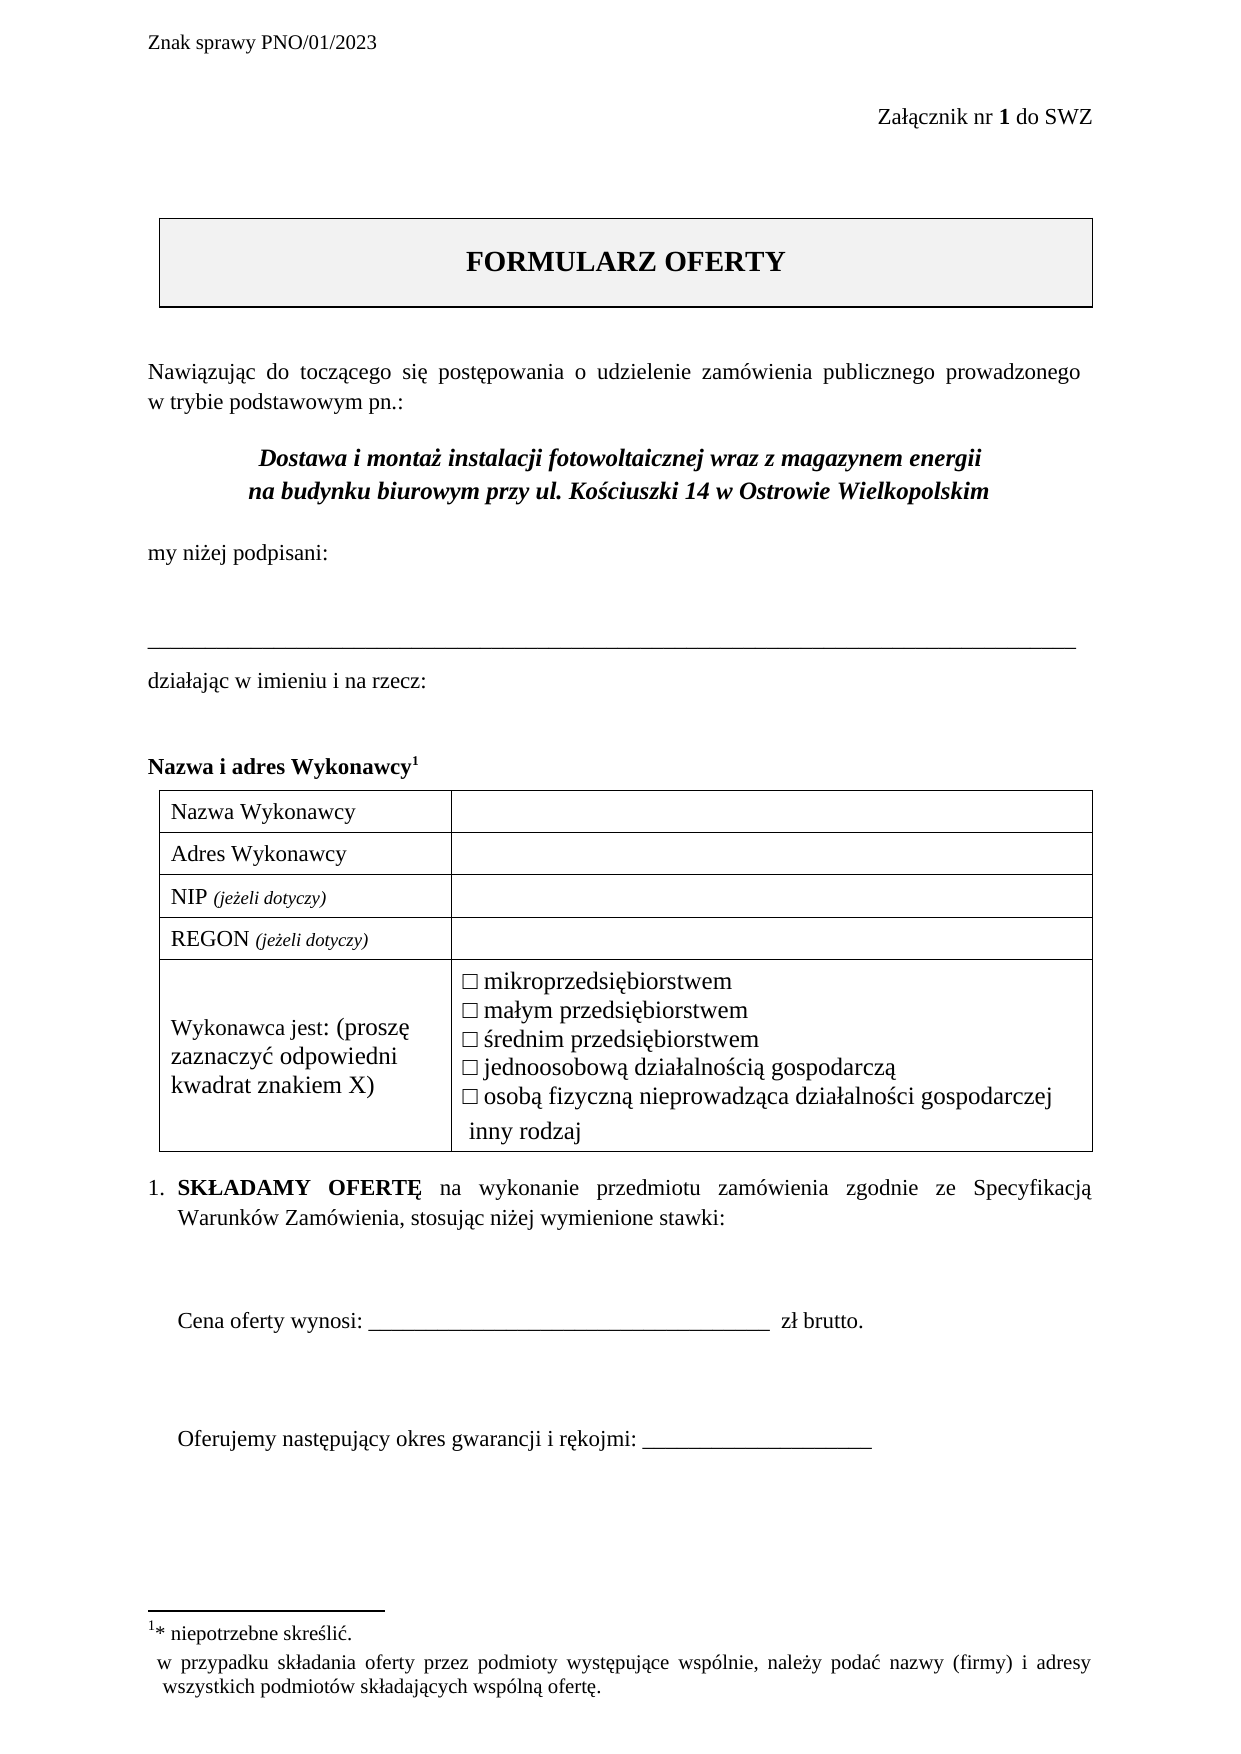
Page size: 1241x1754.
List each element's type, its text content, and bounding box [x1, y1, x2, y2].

text Dostawa i montaż instalacji fotowoltaicznej wraz z magazynem energii [148, 443, 1093, 472]
list SKŁADAMY OFERTĘ na wykonanie przedmiotu zamówienia zgodnie ze Specyfikacją Warunków Zamówienia, stosując niżej wymienione stawki: [148, 1174, 1093, 1231]
text _________________________________________________________________________________ [148, 625, 1093, 651]
text Nazwa i adres Wykonawcy [148, 753, 1093, 779]
table_cell NIP (jeżeli dotyczy) [160, 875, 451, 917]
text na budynku biurowym przy ul. Kościuszki 14 w Ostrowie Wielkopolskim [148, 476, 1093, 505]
table_header FORMULARZ OFERTY [160, 219, 1092, 306]
table_cell Wykonawca jest: (proszę zaznaczyć odpowiedni kwadrat znakiem X) [160, 960, 451, 1151]
table_cell [452, 833, 1092, 874]
text my niżej podpisani: [148, 539, 1093, 566]
text Nawiązując do toczącego się postępowania o udzielenie zamówienia publicznego prowadzonego w trybie podstawowym pn.: [148, 358, 1093, 414]
table_cell □ mikroprzedsiębiorstwem □ małym przedsiębiorstwem □ średnim przedsiębiorstwem □ jednoosobową działalnością gospodarczą □ osobą fizyczną nieprowadząca działalności gospodarczej inny rodzaj [452, 960, 1092, 1151]
subtitle Załącznik nr 1 do SWZ [148, 103, 1093, 130]
list Cena oferty wynosi: ___________________________________ zł brutto. [177, 1307, 1093, 1333]
table_cell [452, 918, 1092, 959]
text działając w imieniu i na rzecz: [148, 668, 1093, 694]
table_header Nazwa Wykonawcy [160, 791, 451, 832]
table_header [452, 791, 1092, 832]
table_cell [452, 875, 1092, 917]
table_cell REGON (jeżeli dotyczy) [160, 918, 451, 959]
table_cell Adres Wykonawcy [160, 833, 451, 874]
list Oferujemy następujący okres gwarancji i rękojmi: ____________________ [177, 1426, 1093, 1452]
